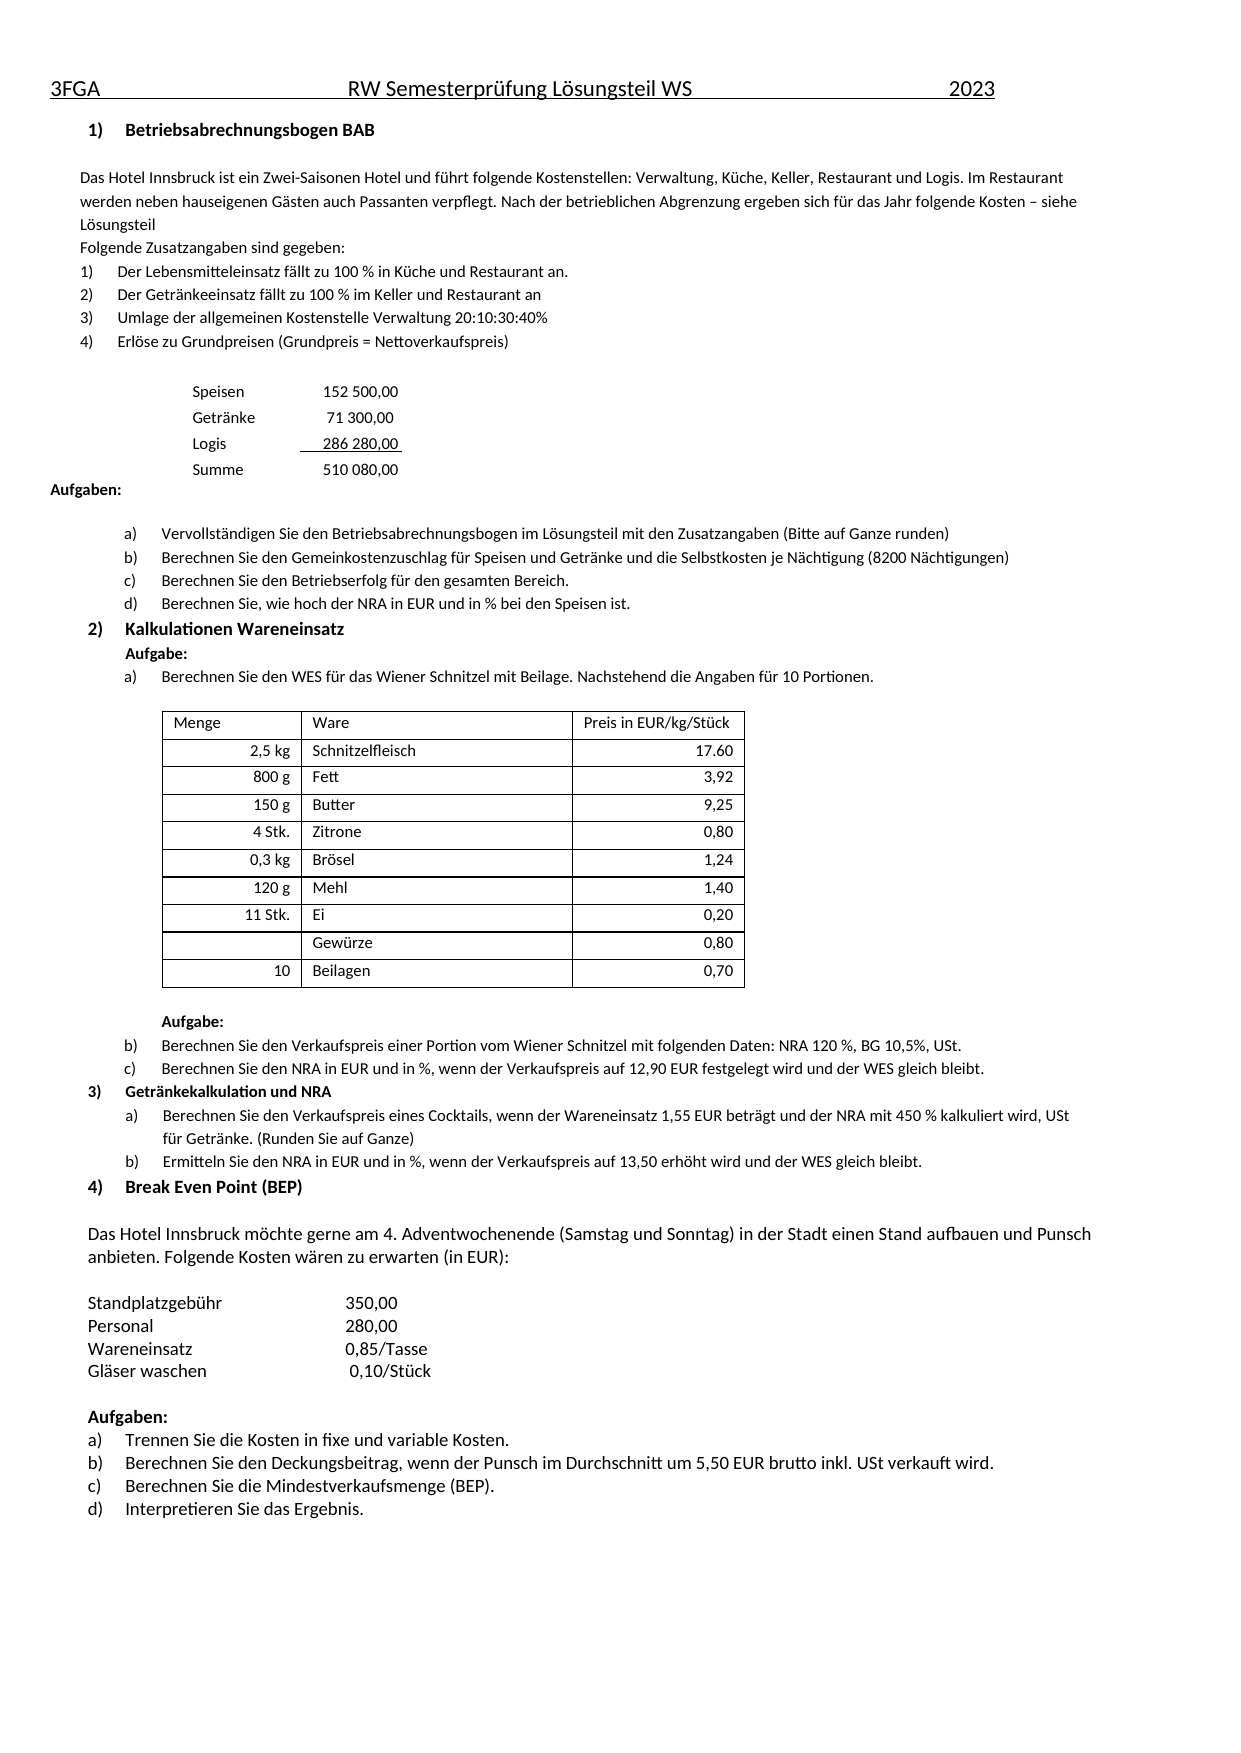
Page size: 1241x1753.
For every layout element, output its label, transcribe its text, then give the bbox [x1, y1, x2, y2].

list Break Even Point (BEP) [88, 1175, 1093, 1198]
table_cell 11 Stk. [163, 905, 301, 931]
table_header Speisen [185, 375, 293, 401]
list Berechnen Sie den NRA in EUR und in %, wenn der Verkaufspreis auf 12,90 EUR festgelegt wird und der WES gleich bleibt. [124, 1058, 1093, 1078]
list Kalkulationen Wareneinsatz [88, 617, 1093, 640]
list Der Lebensmitteleinsatz fällt zu 100 % in Küche und Restaurant an. [80, 261, 1093, 281]
list Interpretieren Sie das Ergebnis. [88, 1497, 1093, 1520]
table_cell 0,80 [573, 822, 744, 848]
text Standplatzgebühr 350,00 [88, 1291, 1093, 1314]
list Berechnen Sie, wie hoch der NRA in EUR und in % bei den Speisen ist. [124, 594, 1093, 614]
table_cell 0,70 [573, 960, 744, 987]
list Berechnen Sie den Deckungsbeitrag, wenn der Punsch im Durchschnitt um 5,50 EUR brutto inkl. USt verkauft wird. [88, 1451, 1093, 1474]
table_cell 0,20 [573, 905, 744, 931]
list Aufgabe: [125, 643, 1093, 664]
table_cell Beilagen [302, 960, 572, 987]
table_cell Gewürze [302, 933, 572, 959]
text Gläser waschen 0,10/Stück [88, 1359, 1093, 1382]
table_header Menge [163, 712, 301, 739]
list Vervollständigen Sie den Betriebsabrechnungsbogen im Lösungsteil mit den Zusatzangaben (Bitte auf Ganze runden) [124, 524, 1093, 544]
table_cell Butter [302, 795, 572, 821]
table_cell 3,92 [573, 767, 744, 794]
table_cell 800 g [163, 767, 301, 794]
table_cell Fett [302, 767, 572, 794]
text Aufgaben: [50, 479, 1093, 500]
list Aufgabe: [161, 1012, 1093, 1032]
table_cell 0,80 [573, 933, 744, 959]
list Berechnen Sie die Mindestverkaufsmenge (BEP). [88, 1474, 1093, 1497]
table_cell 71 300,00 [293, 401, 466, 427]
text Wareneinsatz 0,85/Tasse [88, 1337, 1093, 1359]
table_cell Summe [185, 454, 293, 479]
list Berechnen Sie den Verkaufspreis eines Cocktails, wenn der Wareneinsatz 1,55 EUR beträgt und der NRA mit 450 % kalkuliert wird, USt für Getränke. (Runden Sie auf Ganze) [125, 1105, 1093, 1148]
list Trennen Sie die Kosten in fixe und variable Kosten. [88, 1428, 1093, 1451]
table_cell Ei [302, 905, 572, 931]
table_header 152 500,00 [293, 375, 466, 401]
list Berechnen Sie den WES für das Wiener Schnitzel mit Beilage. Nachstehend die Angaben für 10 Portionen. [124, 667, 1093, 687]
list Betriebsabrechnungsbogen BAB [88, 118, 1093, 141]
text Personal 280,00 [88, 1314, 1093, 1337]
list Berechnen Sie den Betriebserfolg für den gesamten Bereich. [124, 570, 1093, 591]
list Berechnen Sie den Gemeinkostenzuschlag für Speisen und Getränke und die Selbstkosten je Nächtigung (8200 Nächtigungen) [124, 547, 1093, 567]
table_cell 286 280,00 [293, 428, 466, 453]
table_cell 10 [163, 960, 301, 987]
table_header Ware [302, 712, 572, 739]
table_cell 1,40 [573, 878, 744, 903]
table_cell Logis [185, 428, 293, 453]
list Ermitteln Sie den NRA in EUR und in %, wenn der Verkaufspreis auf 13,50 erhöht wird und der WES gleich bleibt. [125, 1152, 1093, 1172]
list Folgende Zusatzangaben sind gegeben: [80, 238, 1093, 258]
list Erlöse zu Grundpreisen (Grundpreis = Nettoverkaufspreis) [80, 331, 1093, 351]
table_cell Getränke [185, 401, 293, 427]
table_cell 2,5 kg [163, 740, 301, 766]
table_cell Mehl [302, 878, 572, 903]
table_cell 9,25 [573, 795, 744, 821]
list Das Hotel Innsbruck ist ein Zwei-Saisonen Hotel und führt folgende Kostenstellen: Verwaltung, Küche, Keller, Restaurant und Logis. Im Restaurant werden neben hauseigenen Gästen auch Passanten verpflegt. Nach der betrieblichen Abgrenzung ergeben sich für das Jahr folgende Kosten – siehe Lösungsteil [80, 168, 1093, 235]
table_cell 17.60 [573, 740, 744, 766]
table_cell Schnitzelfleisch [302, 740, 572, 766]
list Berechnen Sie den Verkaufspreis einer Portion vom Wiener Schnitzel mit folgenden Daten: NRA 120 %, BG 10,5%, USt. [124, 1035, 1093, 1055]
list Der Getränkeeinsatz fällt zu 100 % im Keller und Restaurant an [80, 284, 1093, 305]
table_cell 510 080,00 [293, 454, 466, 479]
table_cell 0,3 kg [163, 850, 301, 876]
table_cell 1,24 [573, 850, 744, 876]
table_cell Brösel [302, 850, 572, 876]
table_cell 4 Stk. [163, 822, 301, 848]
list Getränkekalkulation und NRA [88, 1082, 1093, 1102]
list Umlage der allgemeinen Kostenstelle Verwaltung 20:10:30:40% [80, 308, 1093, 328]
table_cell 150 g [163, 795, 301, 821]
table_cell [163, 933, 301, 959]
table_header Preis in EUR/kg/Stück [573, 712, 744, 739]
text Das Hotel Innsbruck möchte gerne am 4. Adventwochenende (Samstag und Sonntag) in der Stadt einen Stand aufbauen und Punsch anbieten. Folgende Kosten wären zu erwarten (in EUR): [88, 1222, 1093, 1268]
table_cell Zitrone [302, 822, 572, 848]
text Aufgaben: [88, 1405, 1093, 1428]
table_cell 120 g [163, 878, 301, 903]
